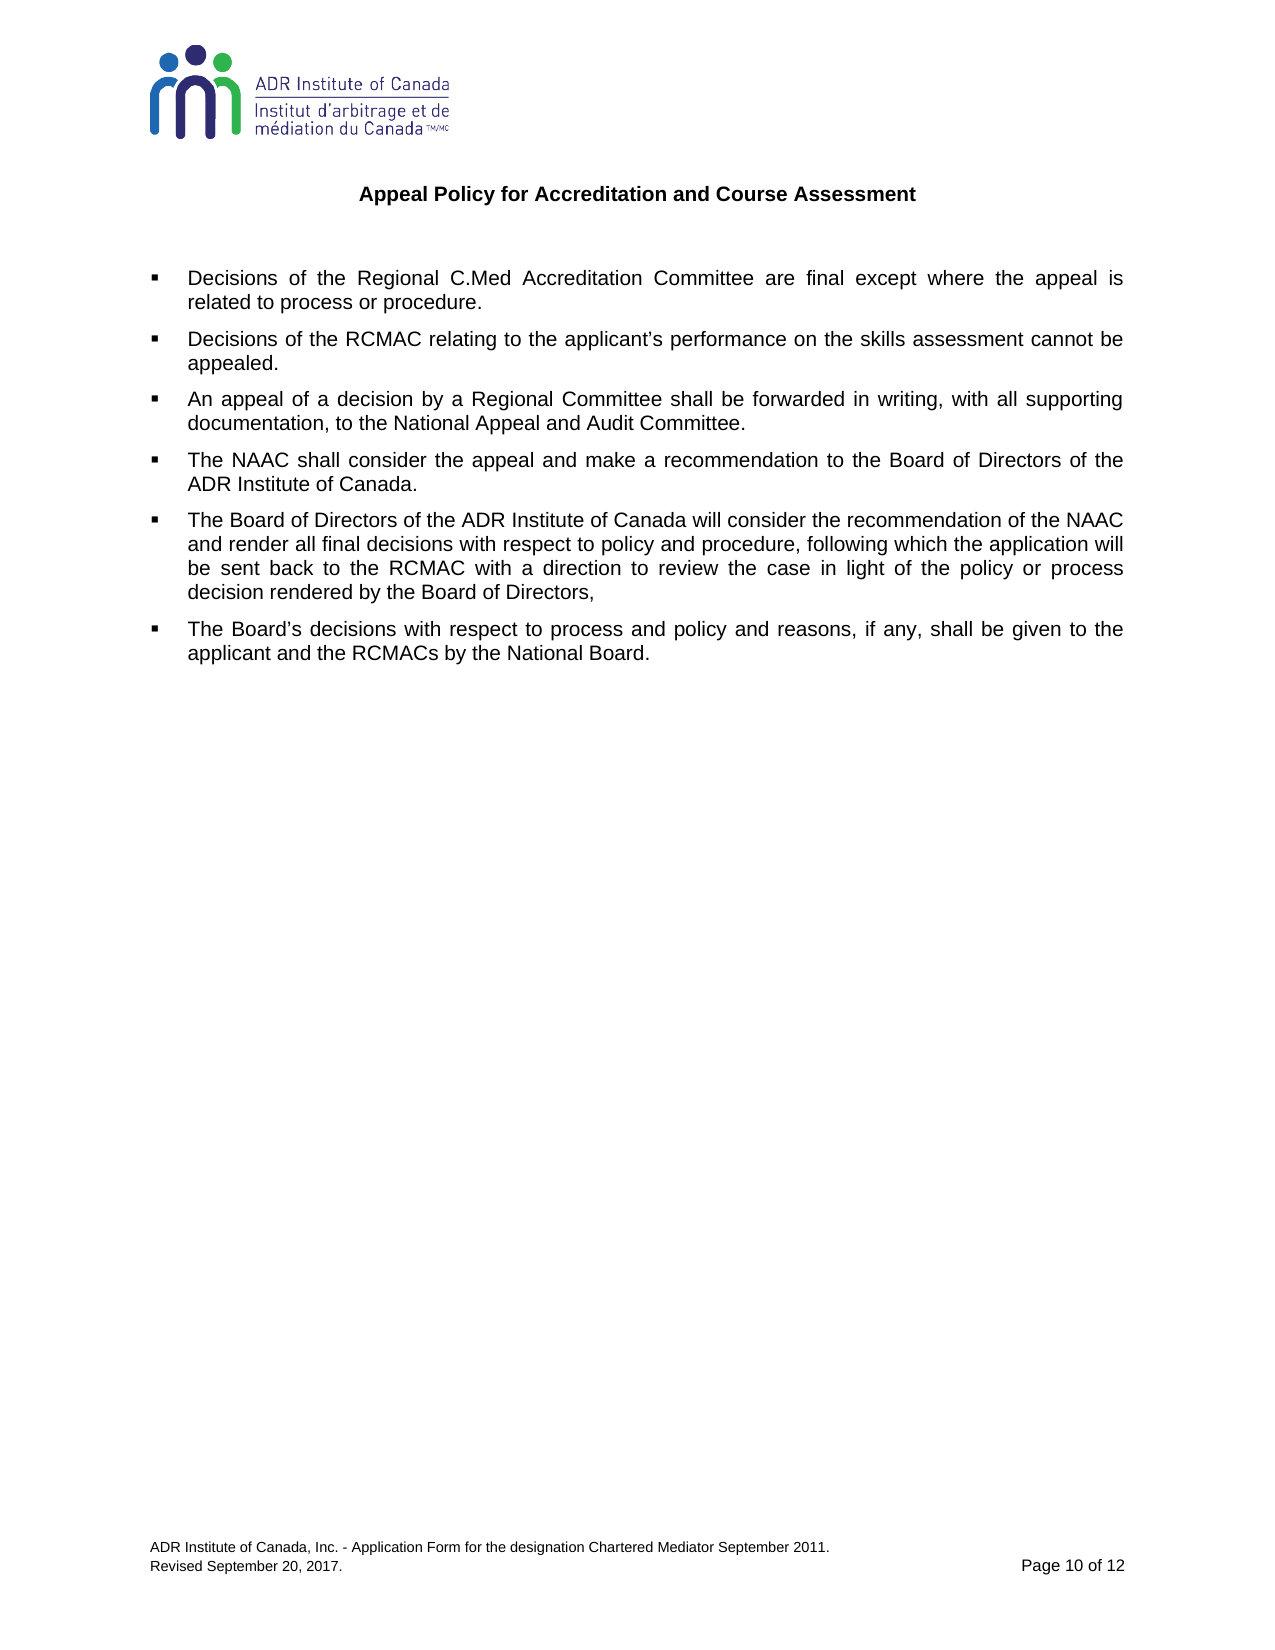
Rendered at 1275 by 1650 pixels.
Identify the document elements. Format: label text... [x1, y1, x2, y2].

list An appeal of a decision by a Regional Committee shall be forwarded in writing, with all supporting documentation, to the National Appeal and Audit Committee. [150, 387, 1125, 435]
list Decisions of the RCMAC relating to the applicant’s performance on the skills assessment cannot be appealed. [150, 326, 1125, 374]
picture [150, 45, 449, 139]
text Appeal Policy for Accreditation and Course Assessment [150, 182, 1125, 206]
list The NAAC shall consider the appeal and make a recommendation to the Board of Directors of the ADR Institute of Canada. [150, 447, 1125, 496]
list Decisions of the Regional C.Med Accreditation Committee are final except where the appeal is related to process or procedure. [150, 266, 1125, 314]
list The Board’s decisions with respect to process and policy and reasons, if any, shall be given to the applicant and the RCMACs by the National Board. [150, 616, 1125, 664]
list The Board of Directors of the ADR Institute of Canada will consider the recommendation of the NAAC and render all final decisions with respect to policy and procedure, following which the application will be sent back to the RCMAC with a direction to review the case in light of the policy or process decision rendered by the Board of Directors, [150, 508, 1125, 604]
